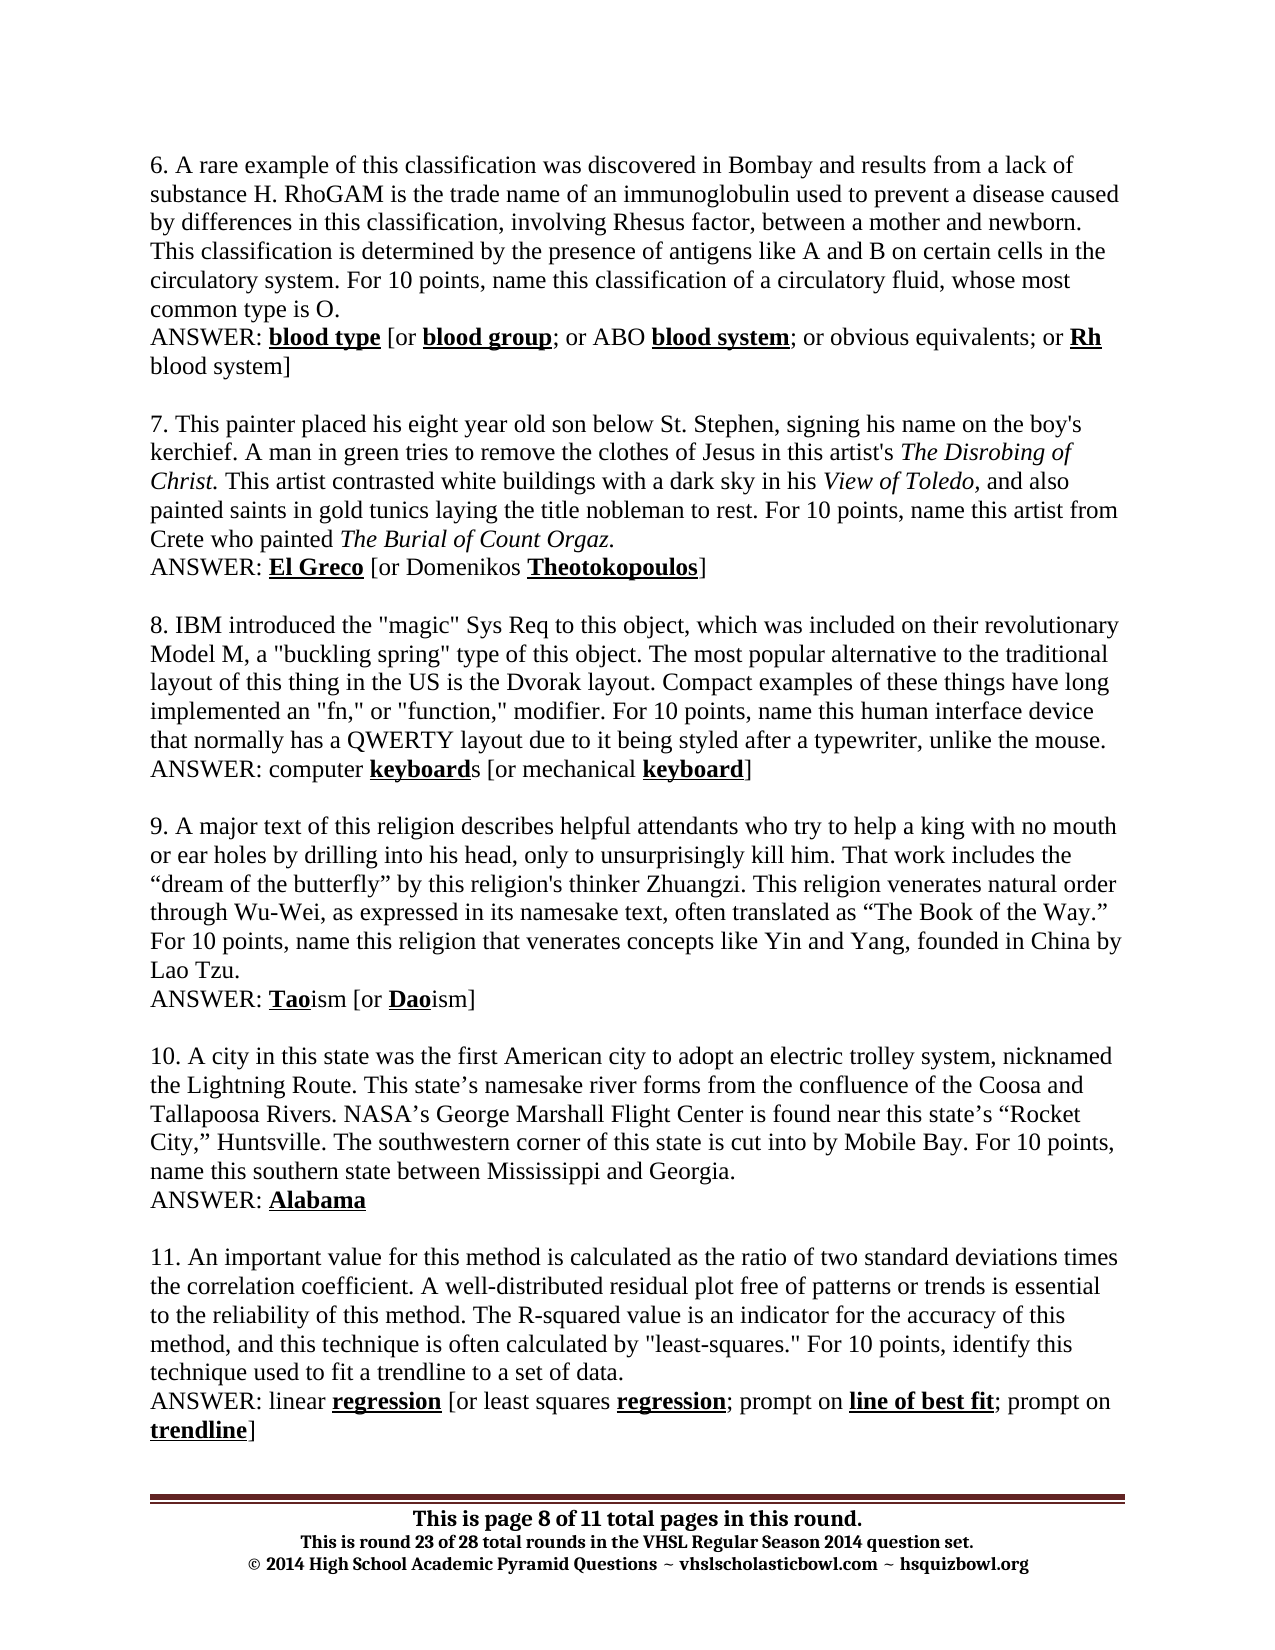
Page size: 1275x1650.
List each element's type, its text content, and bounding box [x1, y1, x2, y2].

text 9. A major text of this religion describes helpful attendants who try to help a king with no mouth or ear holes by drilling into his head, only to unsurprisingly kill him. That work includes the “dream of the butterfly” by this religion's thinker Zhuangzi. This religion venerates natural order through Wu-Wei, as expressed in its namesake text, often translated as “The Book of the Way.” For 10 points, name this religion that venerates concepts like Yin and Yang, founded in China by Lao Tzu. ANSWER: Taoism [or Daoism] [150, 811, 1125, 1012]
text 7. This painter placed his eight year old son below St. Stephen, signing his name on the boy's kerchief. A man in green tries to remove the clothes of Jesus in this artist's The Disrobing of Christ. This artist contrasted white buildings with a dark sky in his View of Toledo, and also painted saints in gold tunics laying the title nobleman to rest. For 10 points, name this artist from Crete who painted The Burial of Count Orgaz. ANSWER: El Greco [or Domenikos Theotokopoulos] [150, 409, 1125, 581]
text 11. An important value for this method is calculated as the ratio of two standard deviations times the correlation coefficient. A well-distributed residual plot free of patterns or trends is essential to the reliability of this method. The R-squared value is an indicator for the accuracy of this method, and this technique is often calculated by "least-squares." For 10 points, identify this technique used to fit a trendline to a set of data. ANSWER: linear regression [or least squares regression; prompt on line of best fit; prompt on trendline] [150, 1242, 1125, 1444]
text 8. IBM introduced the "magic" Sys Req to this object, which was included on their revolutionary Model M, a "buckling spring" type of this object. The most popular alternative to the traditional layout of this thing in the US is the Dvorak layout. Compact examples of these things have long implemented an "fn," or "function," modifier. For 10 points, name this human interface device that normally has a QWERTY layout due to it being styled after a typewriter, unlike the mouse. ANSWER: computer keyboards [or mechanical keyboard] [150, 610, 1125, 782]
text 6. A rare example of this classification was discovered in Bombay and results from a lack of substance H. RhoGAM is the trade name of an immunoglobulin used to prevent a disease caused by differences in this classification, involving Rhesus factor, between a mother and newborn. This classification is determined by the presence of antigens like A and B on certain cells in the circulatory system. For 10 points, name this classification of a circulatory fluid, whose most common type is O. ANSWER: blood type [or blood group; or ABO blood system; or obvious equivalents; or Rh blood system] [150, 150, 1125, 380]
text 10. A city in this state was the first American city to adopt an electric trolley system, nicknamed the Lightning Route. This state’s namesake river forms from the confluence of the Coosa and Tallapoosa Rivers. NASA’s George Marshall Flight Center is found near this state’s “Rocket City,” Huntsville. The southwestern corner of this state is cut into by Mobile Bay. For 10 points, name this southern state between Mississippi and Georgia. ANSWER: Alabama [150, 1041, 1125, 1214]
